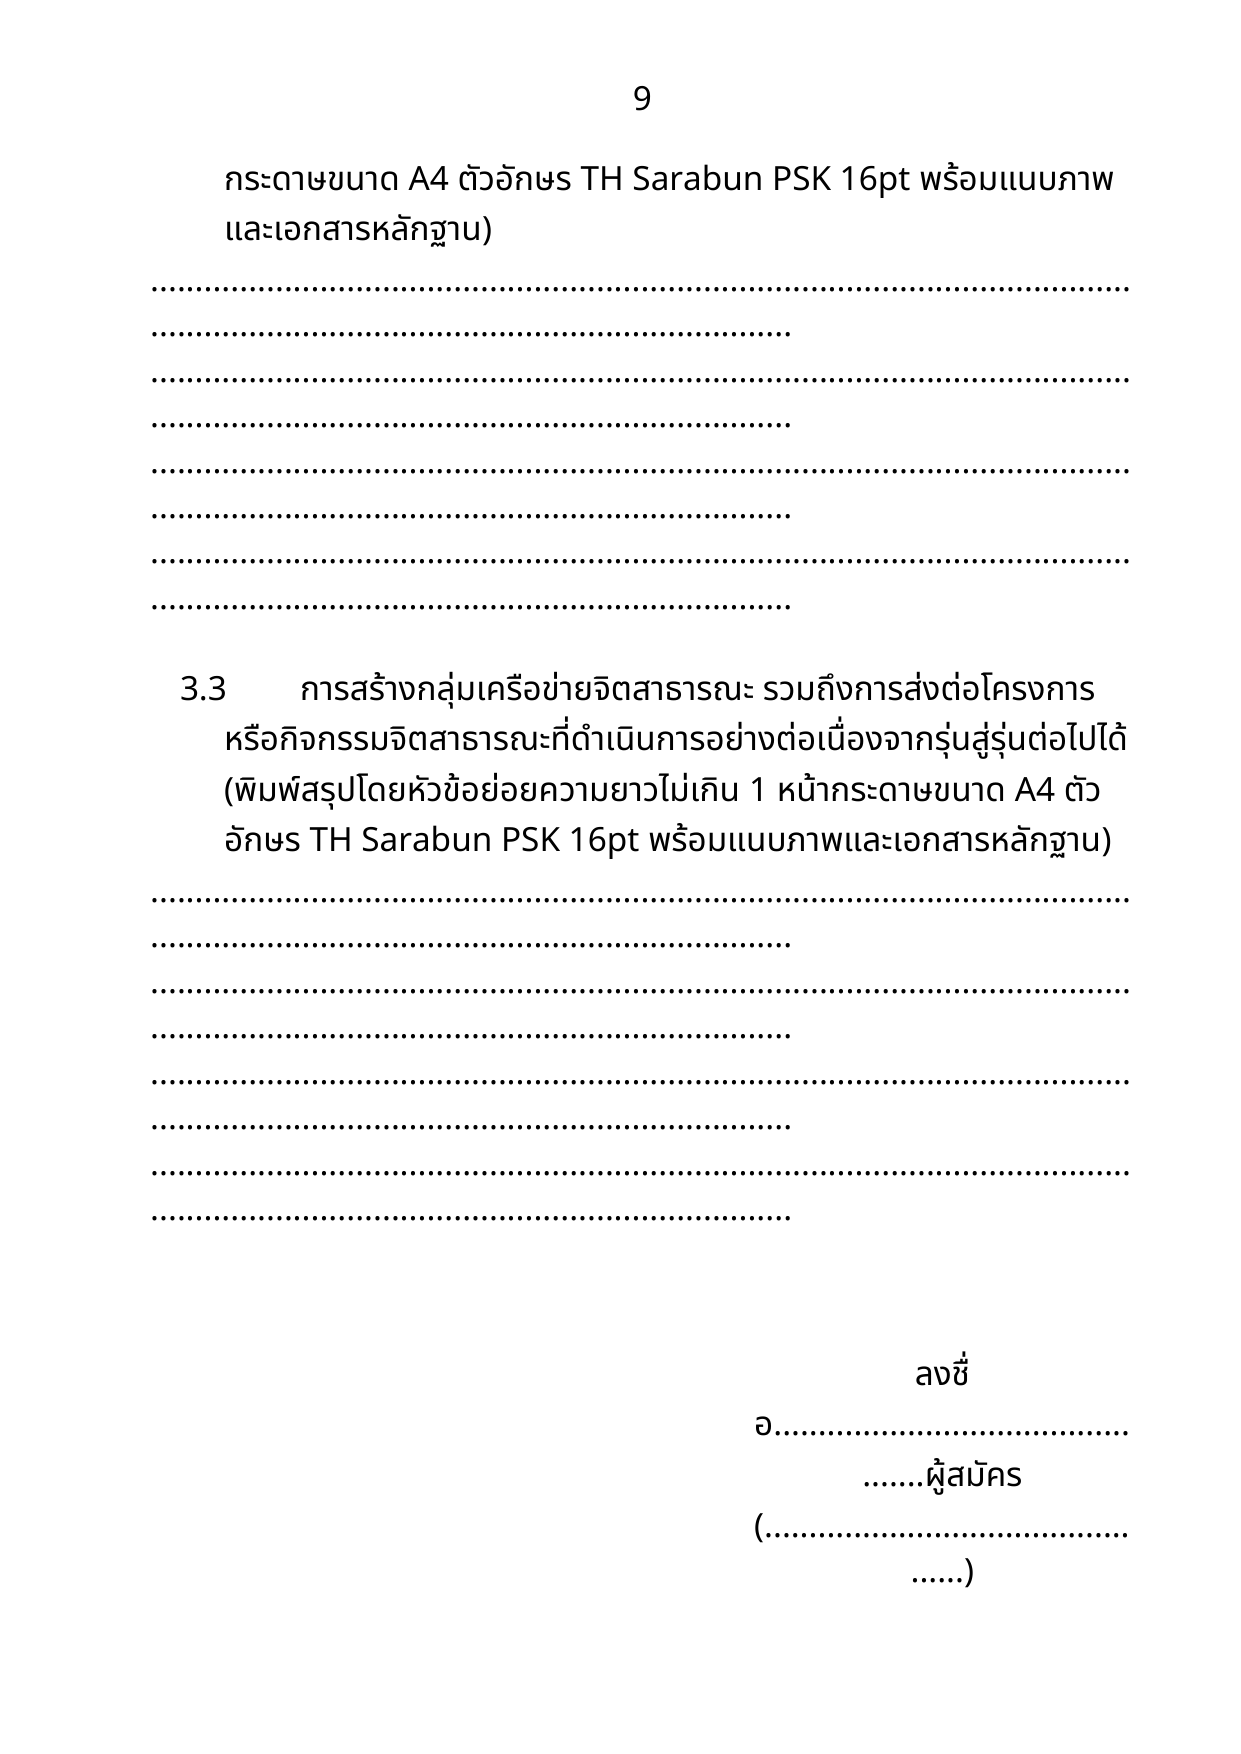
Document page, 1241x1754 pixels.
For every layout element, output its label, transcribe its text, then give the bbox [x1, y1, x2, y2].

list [180, 154, 1134, 256]
text (...............................................) [750, 1501, 1134, 1592]
text ลงชื่อ...............................................ผู้สมัคร [750, 1350, 1134, 1501]
list การสร้างกลุ่มเครือข่ายจิตสาธารณะ รวมถึงการส่งต่อโครงการ หรือกิจกรรมจิตสาธารณะที่ดำเนินการอย่างต่อเนื่องจากรุ่นสู่รุ่นต่อไปได้ (พิมพ์สรุปโดยหัวข้อย่อยความยาวไม่เกิน 1 หน้ากระดาษขนาด A4 ตัวอักษร TH Sarabun PSK 16pt พร้อมแนบภาพและเอกสารหลักฐาน) [180, 664, 1134, 867]
